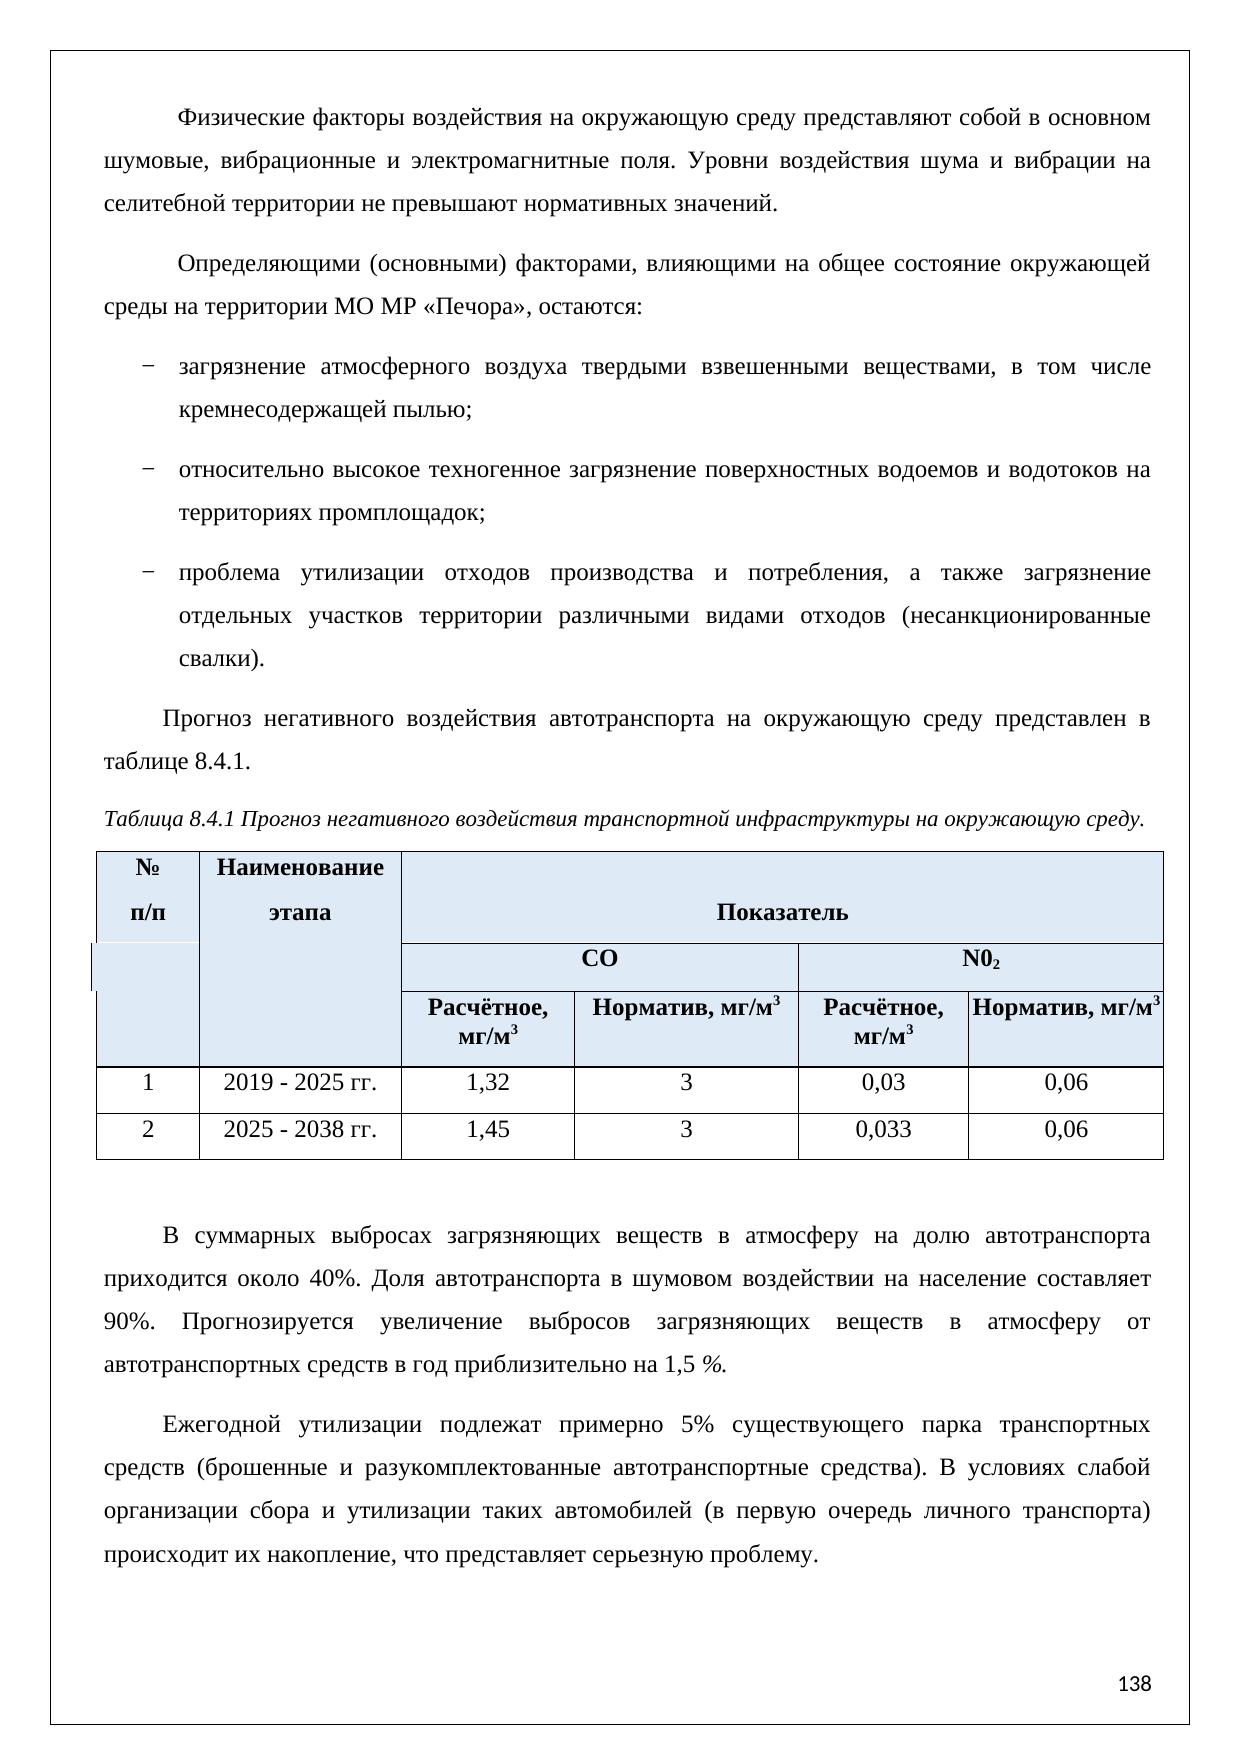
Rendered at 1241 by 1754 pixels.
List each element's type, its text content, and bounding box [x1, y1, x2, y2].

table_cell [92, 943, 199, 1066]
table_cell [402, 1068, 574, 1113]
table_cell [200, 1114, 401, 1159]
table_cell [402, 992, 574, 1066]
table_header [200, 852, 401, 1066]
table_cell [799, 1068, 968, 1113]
text В суммарных выбросах загрязняющих веществ в атмосферу на долю автотранспорта приходится около 40%. Доля автотранспорта в шумовом воздействии на население составляет 90%. Прогнозируется увеличение выбросов загрязняющих веществ в атмосферу от автотранспортных средств в год приблизительно на 1,5 %. [103, 1220, 1152, 1378]
list проблема утилизации отходов производства и потребления, а также загрязнение отдельных участков территории различными видами отходов (несанкционированные свалки). [141, 557, 1152, 672]
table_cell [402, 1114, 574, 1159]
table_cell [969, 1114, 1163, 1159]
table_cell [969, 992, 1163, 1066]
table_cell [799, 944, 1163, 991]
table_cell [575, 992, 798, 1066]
list относительно высокое техногенное загрязнение поверхностных водоемов и водотоков на территориях промплощадок; [141, 454, 1152, 526]
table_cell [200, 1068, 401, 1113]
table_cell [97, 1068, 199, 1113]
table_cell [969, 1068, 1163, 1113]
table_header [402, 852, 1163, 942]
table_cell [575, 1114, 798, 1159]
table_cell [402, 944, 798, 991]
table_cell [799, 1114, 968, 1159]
text Определяющими (основными) факторами, влияющими на общее состояние окружающей среды на территории МО МР «Печора», остаются: [103, 248, 1152, 320]
text Прогноз негативного воздействия автотранспорта на окружающую среду представлен в таблице 8.4.1. [103, 703, 1152, 774]
text Таблица 8.4.1 Прогноз негативного воздействия транспортной инфраструктуры на окружающую среду. [103, 806, 1152, 832]
text Физические факторы воздействия на окружающую среду представляют собой в основном шумовые, вибрационные и электромагнитные поля. Уровни воздействия шума и вибрации на селитебной территории не превышают нормативных значений. [103, 102, 1152, 217]
list загрязнение атмосферного воздуха твердыми взвешенными веществами, в том числе кремнесодержащей пылью; [141, 351, 1152, 423]
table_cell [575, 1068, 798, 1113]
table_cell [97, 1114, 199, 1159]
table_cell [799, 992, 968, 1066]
text Ежегодной утилизации подлежат примерно 5% существующего парка транспортных средств (брошенные и разукомплектованные автотранспортные средства). В условиях слабой организации сбора и утилизации таких автомобилей (в первую очередь личного транспорта) происходит их накопление, что представляет серьезную проблему. [103, 1409, 1152, 1567]
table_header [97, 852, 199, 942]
